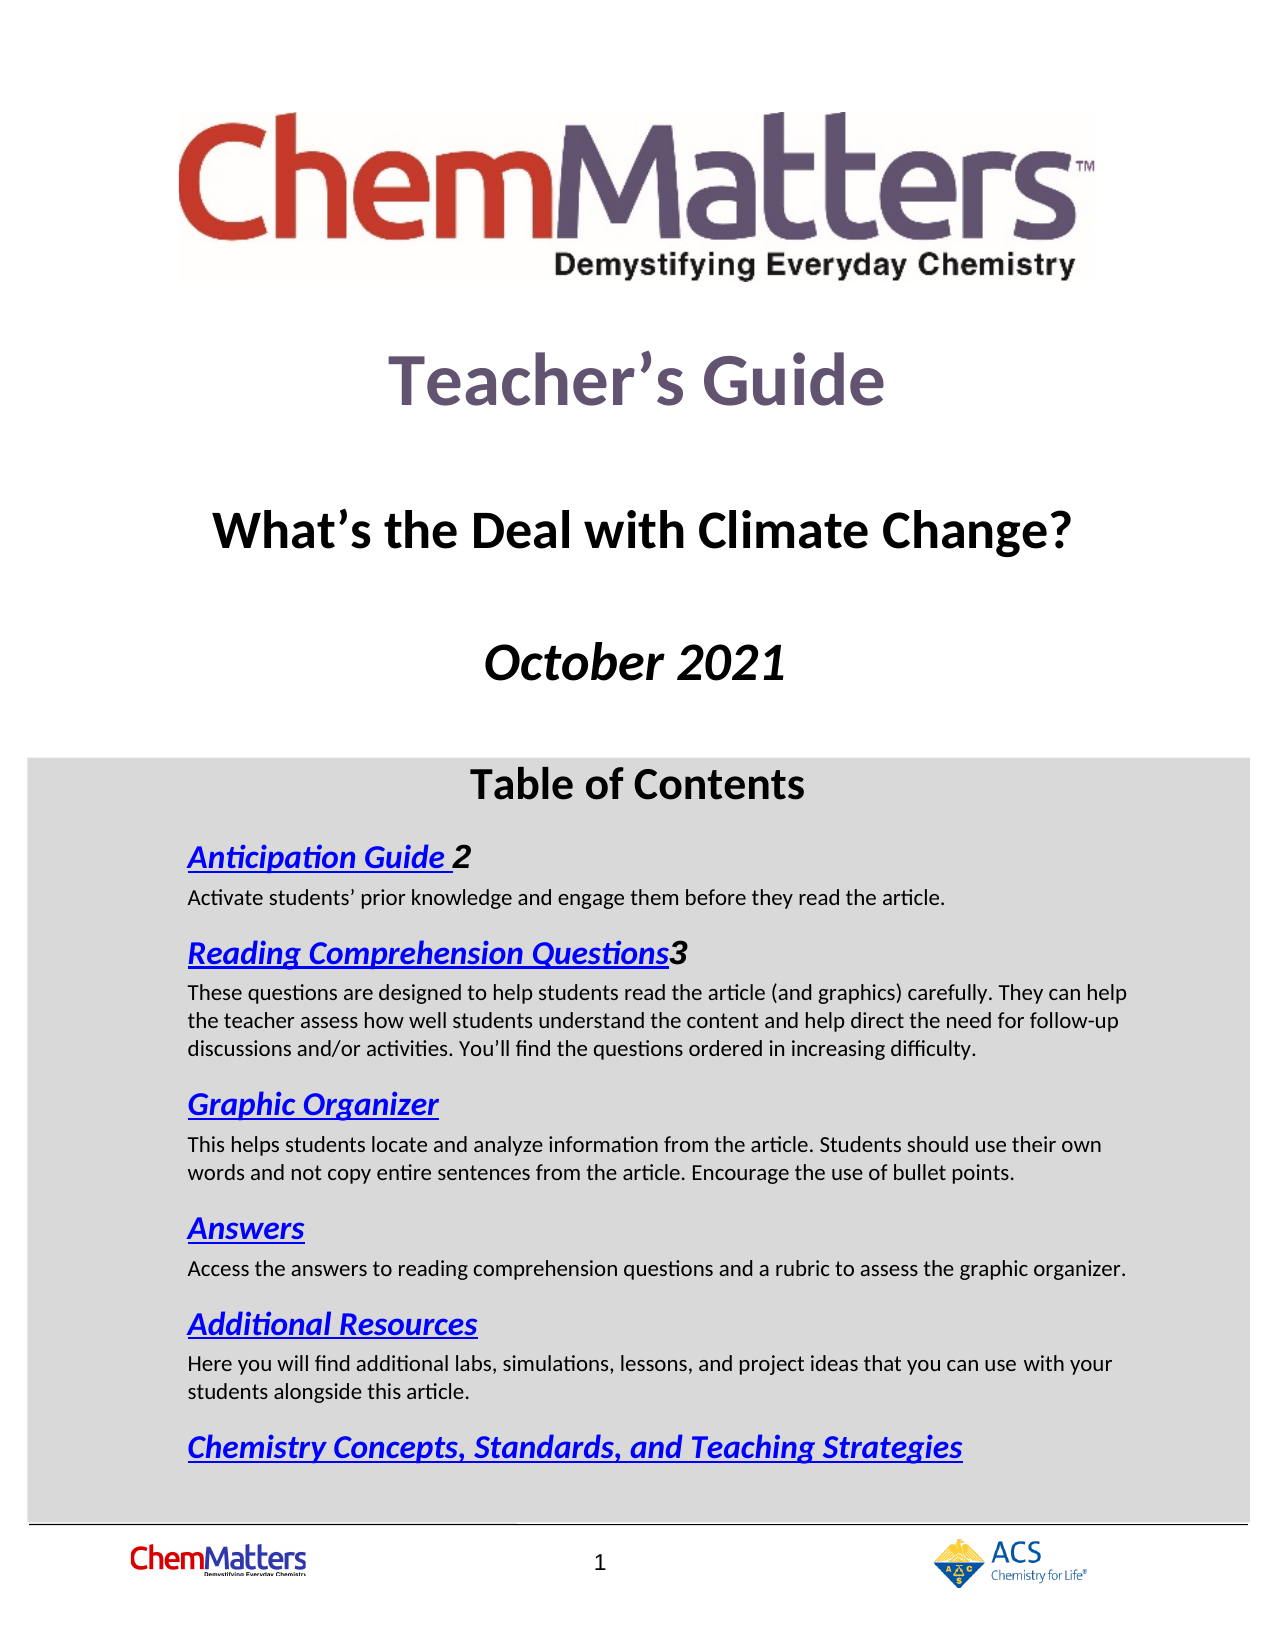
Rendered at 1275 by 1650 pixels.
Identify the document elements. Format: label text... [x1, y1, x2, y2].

text October 2021 [112, 628, 1162, 694]
text Additional Resources 8 [187, 1303, 1162, 1343]
text Graphic Organizer 5 [187, 1083, 1162, 1124]
text Access the answers to reading comprehension questions and a rubric to assess the graphic organizer. [187, 1254, 1162, 1282]
text Reading Comprehension Questions 3 [187, 932, 1162, 972]
text Activate students’ prior knowledge and engage them before they read the article. [187, 883, 1162, 911]
text Here you will find additional labs, simulations, lessons, and project ideas that you can use with your students alongside this article. [187, 1349, 1162, 1405]
picture [178, 112, 1097, 282]
text Chemistry Concepts, Standards, and Teaching Strategies 9 [187, 1426, 1162, 1467]
text Table of Contents [112, 755, 1162, 811]
text What’s the Deal with Climate Change? [112, 496, 1162, 562]
text Anticipation Guide 2 [187, 836, 1162, 877]
text This helps students locate and analyze information from the article. Students should use their own words and not copy entire sentences from the article. Encourage the use of bullet points. [187, 1130, 1162, 1186]
text Teacher’s Guide [112, 333, 1162, 424]
text Answers 6 [187, 1207, 1162, 1248]
text These questions are designed to help students read the article (and graphics) carefully. They can help the teacher assess how well students understand the content and help direct the need for follow-up discussions and/or activities. You’ll find the questions ordered in increasing difficulty. [187, 978, 1162, 1062]
picture [130, 1544, 306, 1576]
